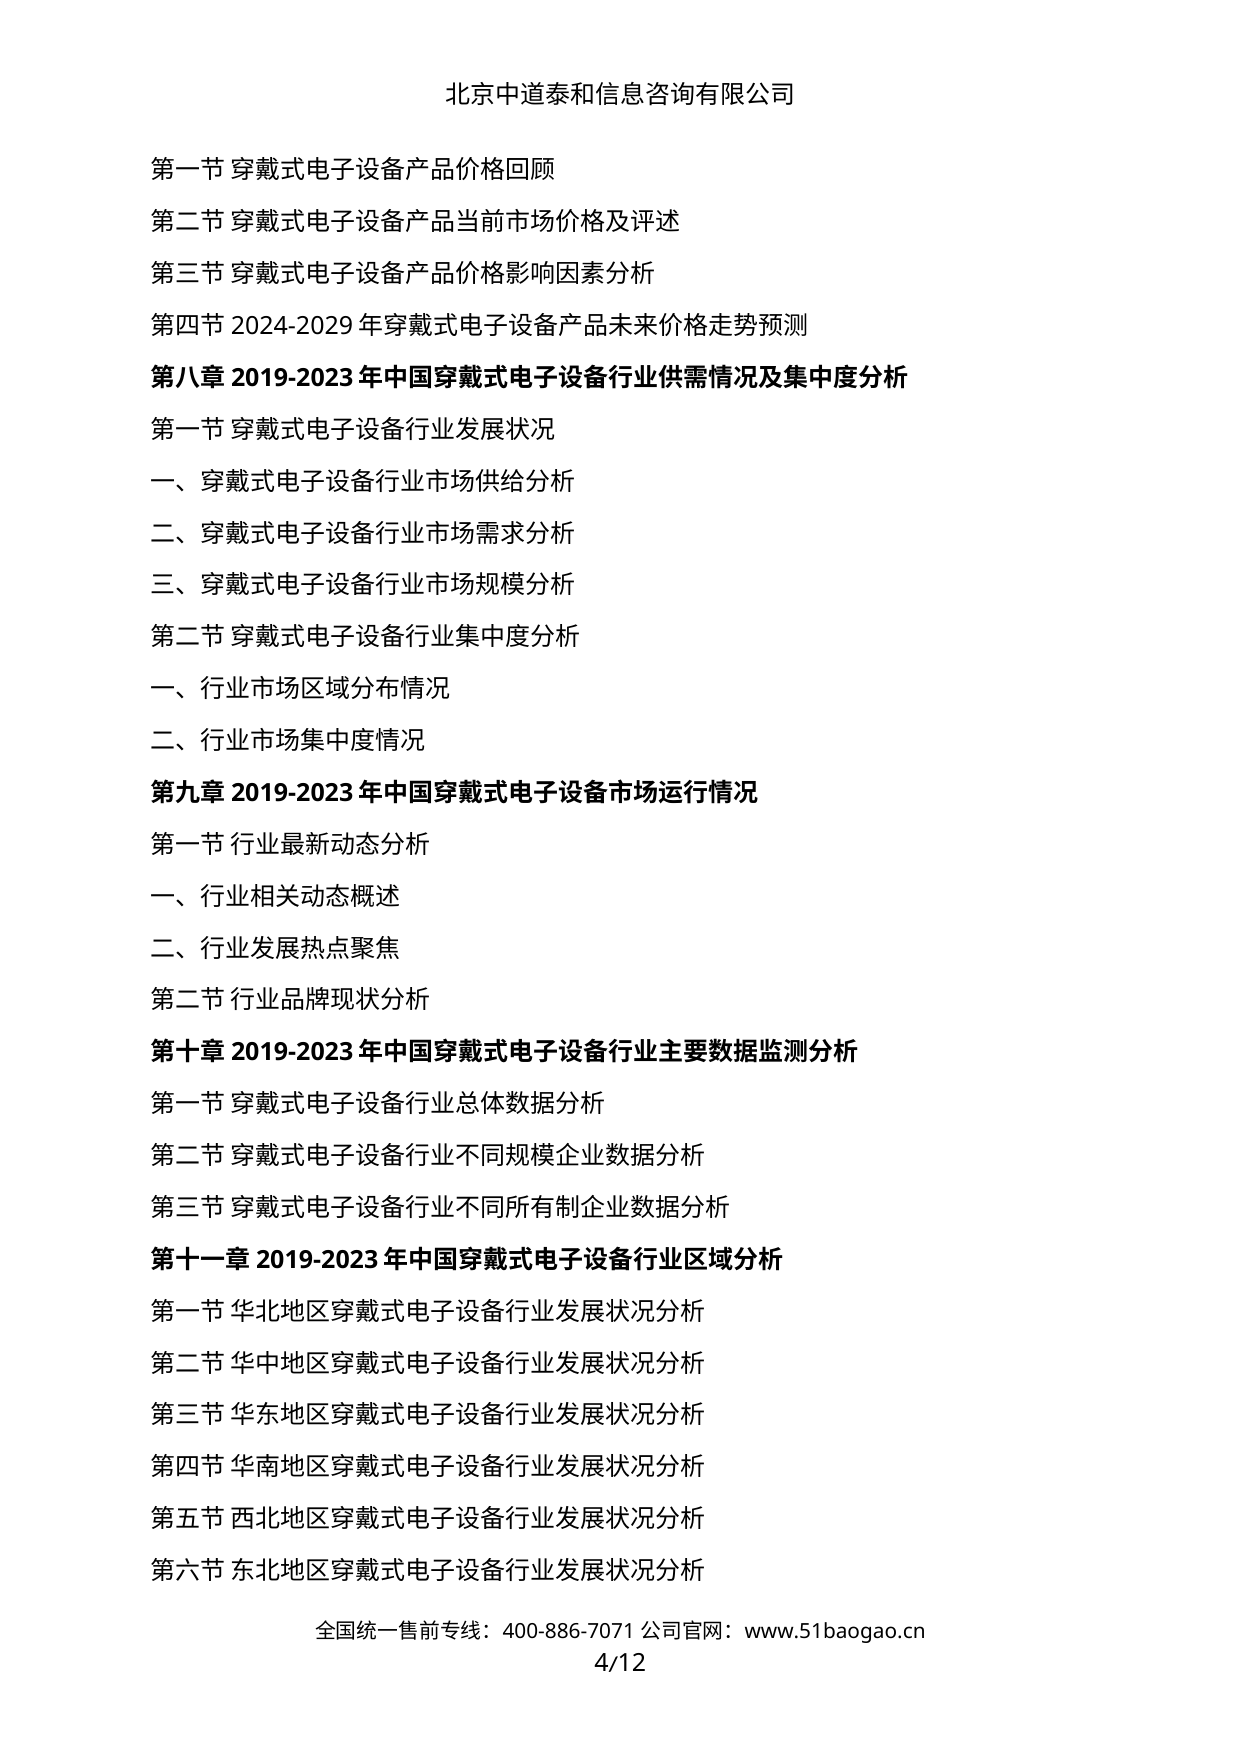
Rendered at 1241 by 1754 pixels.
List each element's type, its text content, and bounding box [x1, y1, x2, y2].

text 第十章 2019-2023年中国穿戴式电子设备行业主要数据监测分析 [150, 1032, 1090, 1068]
text 一、行业市场区域分布情况 [150, 669, 1090, 705]
text 第一节 行业最新动态分析 [150, 824, 1090, 861]
text 第六节 东北地区穿戴式电子设备行业发展状况分析 [150, 1551, 1090, 1587]
text 一、行业相关动态概述 [150, 876, 1090, 912]
text 第一节 穿戴式电子设备行业发展状况 [150, 409, 1090, 446]
text 第三节 穿戴式电子设备产品价格影响因素分析 [150, 254, 1090, 290]
text 第四节 华南地区穿戴式电子设备行业发展状况分析 [150, 1447, 1090, 1483]
text 第十一章 2019-2023年中国穿戴式电子设备行业区域分析 [150, 1239, 1090, 1276]
text 第四节 2024-2029年穿戴式电子设备产品未来价格走势预测 [150, 306, 1090, 342]
text 三、穿戴式电子设备行业市场规模分析 [150, 565, 1090, 601]
text 二、穿戴式电子设备行业市场需求分析 [150, 513, 1090, 549]
text 第二节 穿戴式电子设备行业集中度分析 [150, 617, 1090, 653]
text 第二节 穿戴式电子设备产品当前市场价格及评述 [150, 202, 1090, 238]
text 第二节 行业品牌现状分析 [150, 980, 1090, 1016]
text 一、穿戴式电子设备行业市场供给分析 [150, 461, 1090, 497]
text 第三节 穿戴式电子设备行业不同所有制企业数据分析 [150, 1187, 1090, 1224]
text 第三节 华东地区穿戴式电子设备行业发展状况分析 [150, 1395, 1090, 1431]
text 第八章 2019-2023年中国穿戴式电子设备行业供需情况及集中度分析 [150, 357, 1090, 394]
text 第一节 华北地区穿戴式电子设备行业发展状况分析 [150, 1291, 1090, 1327]
text 第五节 西北地区穿戴式电子设备行业发展状况分析 [150, 1499, 1090, 1535]
text 第九章 2019-2023年中国穿戴式电子设备市场运行情况 [150, 772, 1090, 809]
text 二、行业市场集中度情况 [150, 721, 1090, 757]
text 第一节 穿戴式电子设备产品价格回顾 [150, 150, 1090, 186]
text 第二节 穿戴式电子设备行业不同规模企业数据分析 [150, 1136, 1090, 1172]
text 第二节 华中地区穿戴式电子设备行业发展状况分析 [150, 1343, 1090, 1379]
text 第一节 穿戴式电子设备行业总体数据分析 [150, 1084, 1090, 1120]
text 二、行业发展热点聚焦 [150, 928, 1090, 964]
